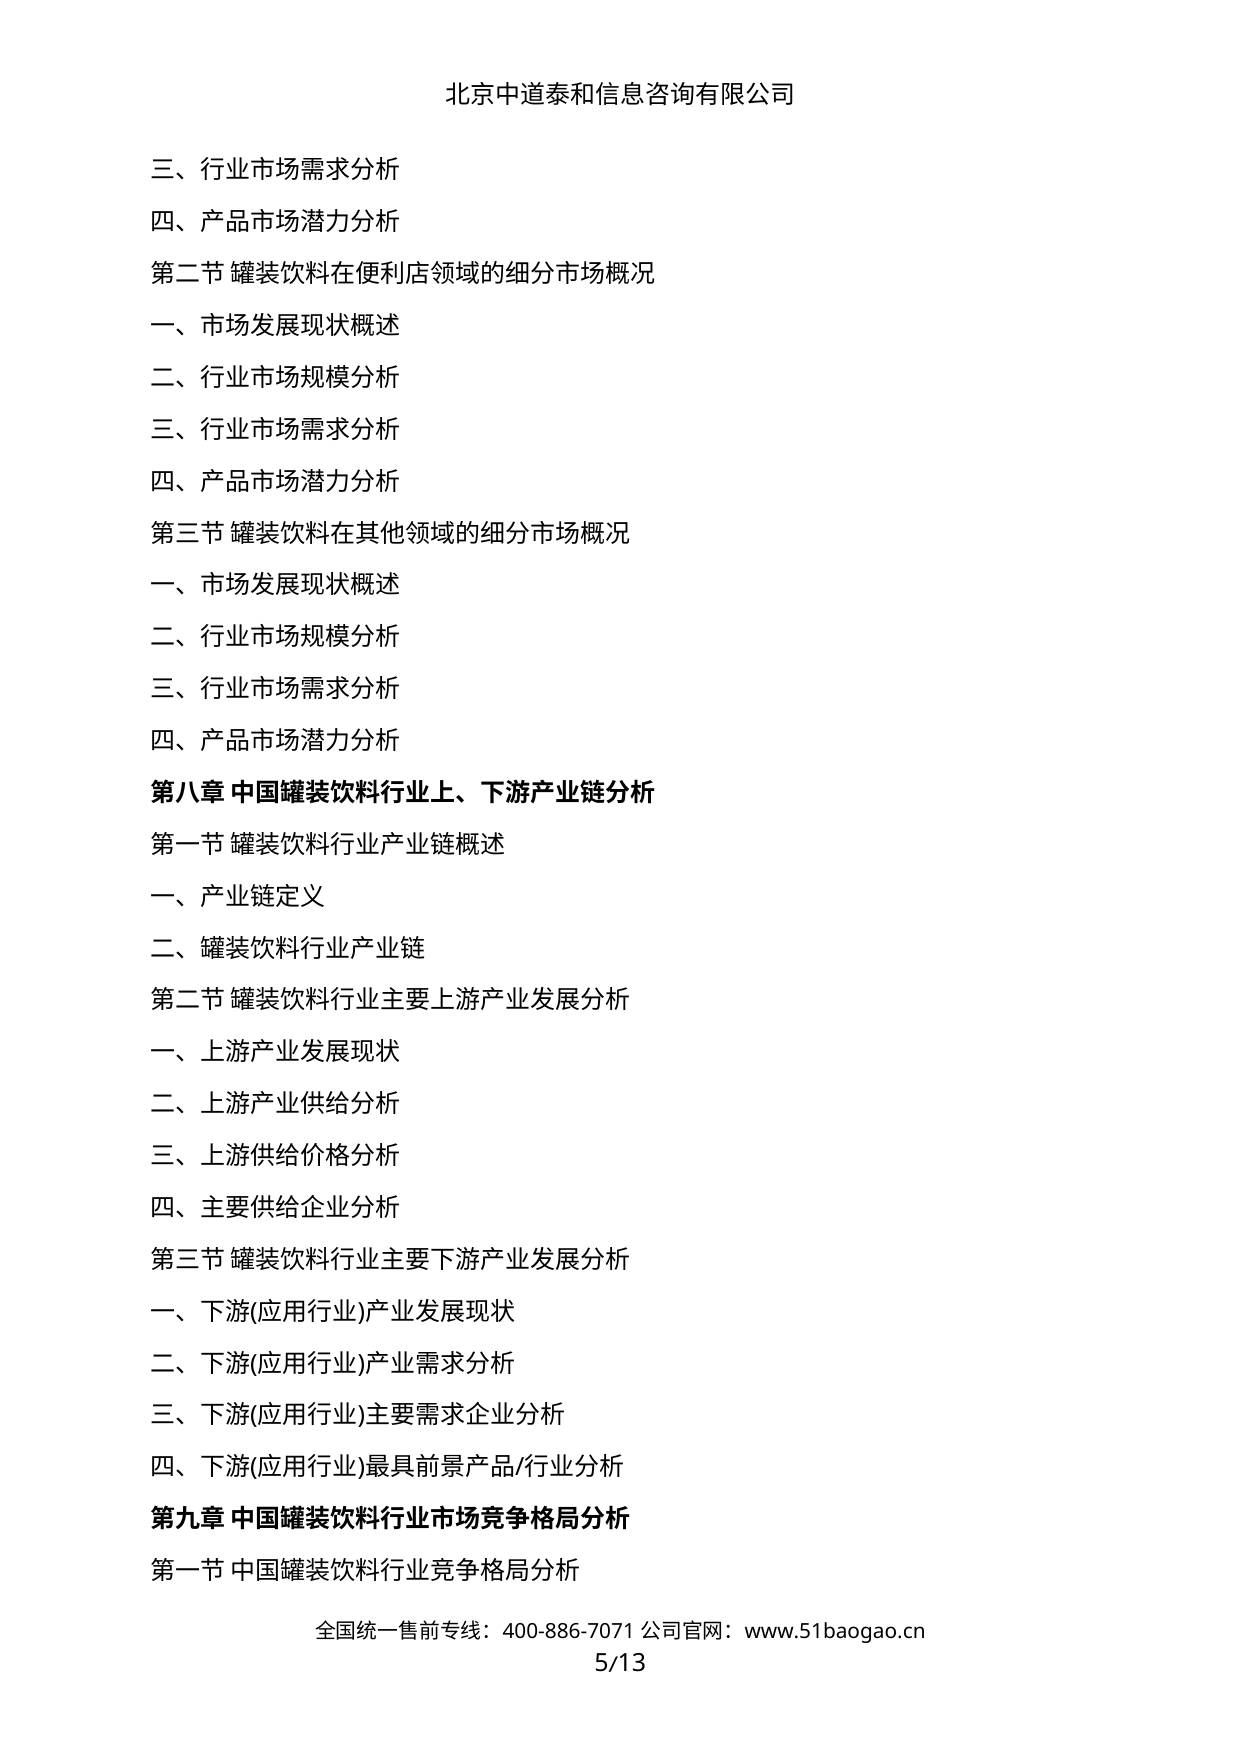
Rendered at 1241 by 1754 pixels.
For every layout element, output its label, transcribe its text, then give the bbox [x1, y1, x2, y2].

text 二、下游(应用行业)产业需求分析 [150, 1343, 1090, 1379]
text 二、上游产业供给分析 [150, 1084, 1090, 1120]
text 四、产品市场潜力分析 [150, 461, 1090, 497]
text 四、主要供给企业分析 [150, 1187, 1090, 1224]
text 第三节 罐装饮料行业主要下游产业发展分析 [150, 1239, 1090, 1276]
text 二、行业市场规模分析 [150, 357, 1090, 394]
text 三、行业市场需求分析 [150, 669, 1090, 705]
text 一、下游(应用行业)产业发展现状 [150, 1291, 1090, 1327]
text 三、行业市场需求分析 [150, 409, 1090, 446]
text 一、上游产业发展现状 [150, 1032, 1090, 1068]
text 二、罐装饮料行业产业链 [150, 928, 1090, 964]
text 第二节 罐装饮料行业主要上游产业发展分析 [150, 980, 1090, 1016]
text 一、市场发展现状概述 [150, 306, 1090, 342]
text 三、下游(应用行业)主要需求企业分析 [150, 1395, 1090, 1431]
text 第二节 罐装饮料在便利店领域的细分市场概况 [150, 254, 1090, 290]
text 三、行业市场需求分析 [150, 150, 1090, 186]
text 四、产品市场潜力分析 [150, 721, 1090, 757]
text 一、市场发展现状概述 [150, 565, 1090, 601]
text 二、行业市场规模分析 [150, 617, 1090, 653]
text 第一节 罐装饮料行业产业链概述 [150, 824, 1090, 861]
text 三、上游供给价格分析 [150, 1136, 1090, 1172]
text 第八章 中国罐装饮料行业上、下游产业链分析 [150, 772, 1090, 809]
text 四、下游(应用行业)最具前景产品/行业分析 [150, 1447, 1090, 1483]
text 第一节 中国罐装饮料行业竞争格局分析 [150, 1551, 1090, 1587]
text 四、产品市场潜力分析 [150, 202, 1090, 238]
text 第九章 中国罐装饮料行业市场竞争格局分析 [150, 1499, 1090, 1535]
text 第三节 罐装饮料在其他领域的细分市场概况 [150, 513, 1090, 549]
text 一、产业链定义 [150, 876, 1090, 912]
